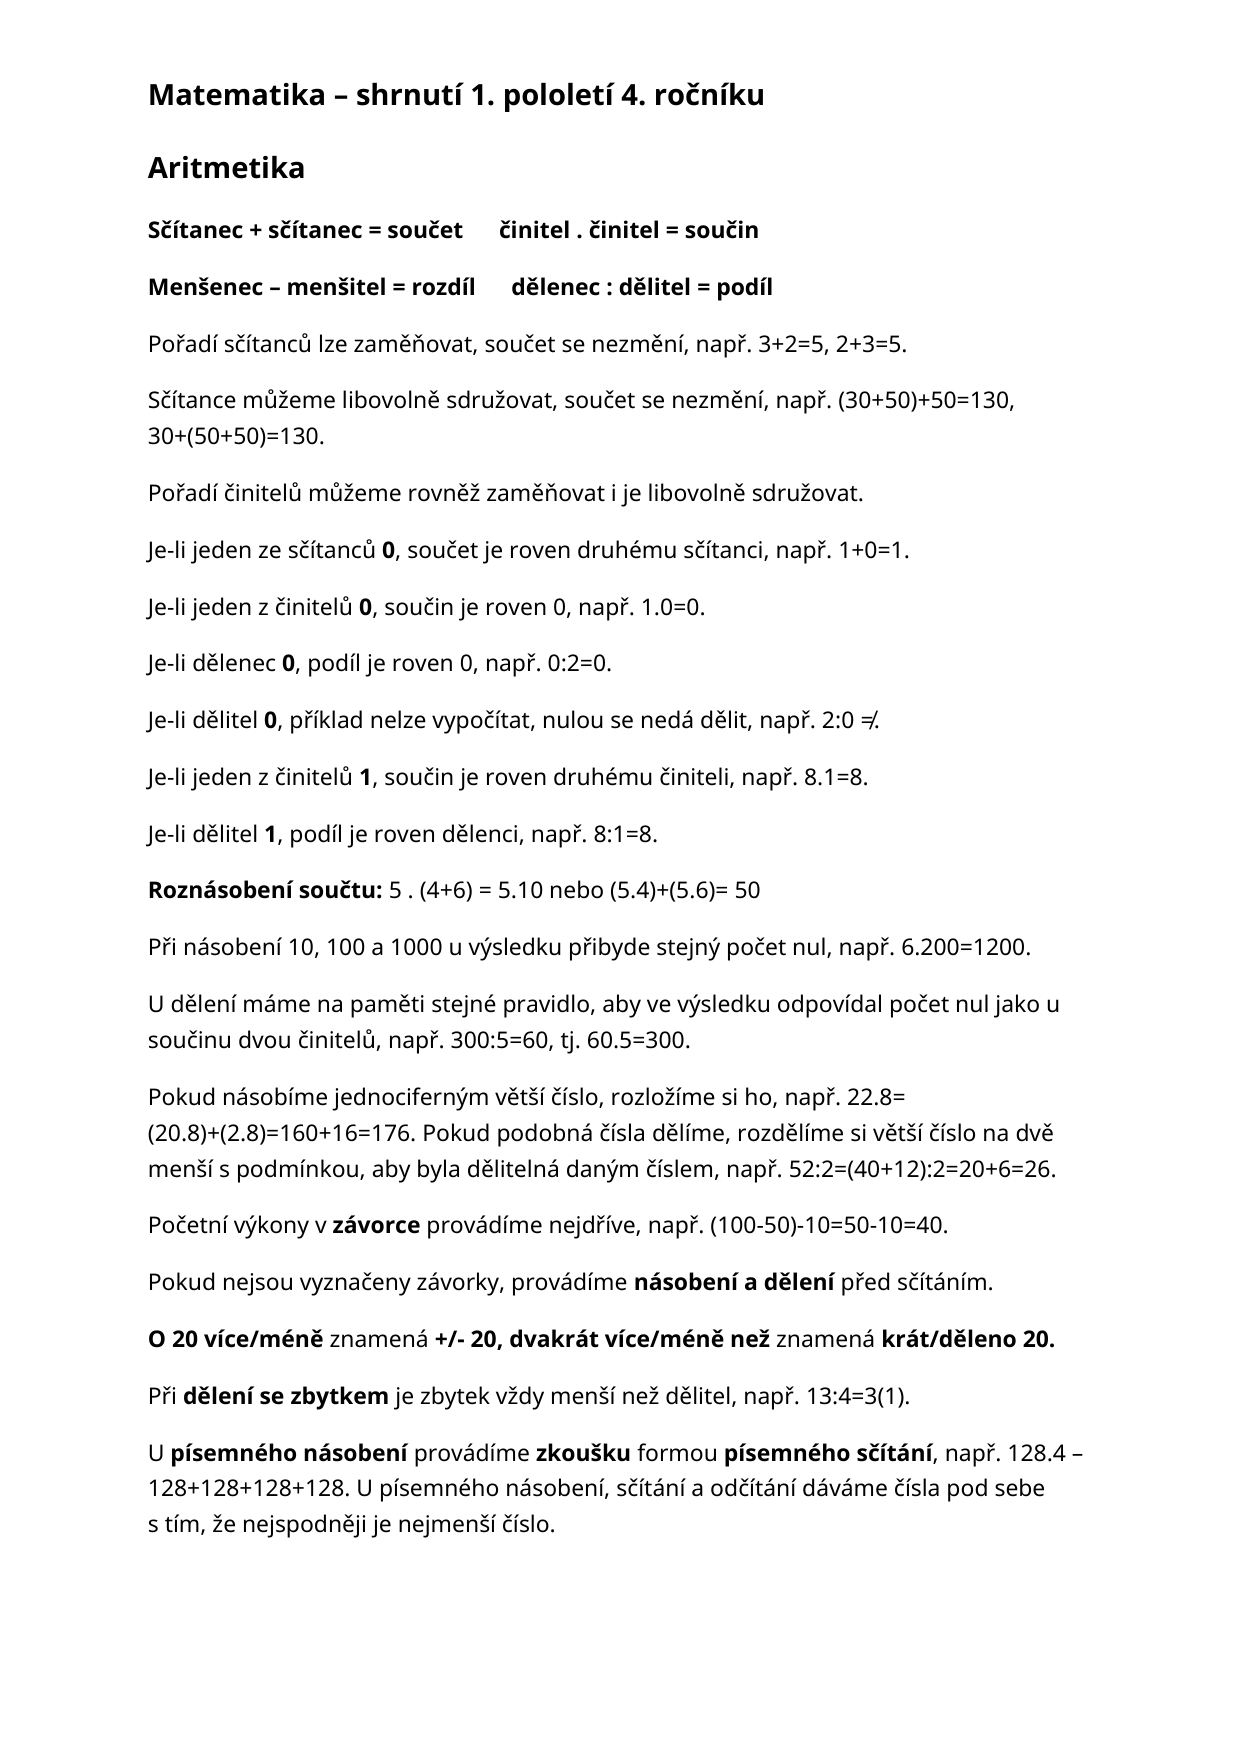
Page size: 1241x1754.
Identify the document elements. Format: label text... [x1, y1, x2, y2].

text Je-li jeden z činitelů 0, součin je roven 0, např. 1.0=0. [148, 591, 1093, 622]
text Je-li dělitel 1, podíl je roven dělenci, např. 8:1=8. [148, 818, 1093, 849]
text Roznásobení součtu: 5 . (4+6) = 5.10 nebo (5.4)+(5.6)= 50 [148, 874, 1093, 906]
text Sčítanec + sčítanec = součet činitel . činitel = součin [148, 214, 1093, 245]
text Při dělení se zbytkem je zbytek vždy menší než dělitel, např. 13:4=3(1). [148, 1380, 1093, 1411]
text Pořadí sčítanců lze zaměňovat, součet se nezmění, např. 3+2=5, 2+3=5. [148, 328, 1093, 359]
text O 20 více/méně znamená +/- 20, dvakrát více/méně než znamená krát/děleno 20. [148, 1323, 1093, 1354]
text Pokud násobíme jednociferným větší číslo, rozložíme si ho, např. 22.8= (20.8)+(2.8)=160+16=176. Pokud podobná čísla dělíme, rozdělíme si větší číslo na dvě menší s podmínkou, aby byla dělitelná daným číslem, např. 52:2=(40+12):2=20+6=26. [148, 1081, 1093, 1184]
text Je-li dělitel 0, příklad nelze vypočítat, nulou se nedá dělit, např. 2:0 ≠. [148, 704, 1093, 735]
text Menšenec – menšitel = rozdíl dělenec : dělitel = podíl [148, 271, 1093, 302]
text Početní výkony v závorce provádíme nejdříve, např. (100-50)-10=50-10=40. [148, 1209, 1093, 1241]
text Při násobení 10, 100 a 1000 u výsledku přibyde stejný počet nul, např. 6.200=1200. [148, 931, 1093, 962]
text Sčítance můžeme libovolně sdružovat, součet se nezmění, např. (30+50)+50=130, 30+(50+50)=130. [148, 384, 1093, 452]
text Je-li dělenec 0, podíl je roven 0, např. 0:2=0. [148, 647, 1093, 679]
text Pořadí činitelů můžeme rovněž zaměňovat i je libovolně sdružovat. [148, 477, 1093, 508]
text Aritmetika [148, 148, 1093, 187]
text Je-li jeden ze sčítanců 0, součet je roven druhému sčítanci, např. 1+0=1. [148, 534, 1093, 565]
text U dělení máme na paměti stejné pravidlo, aby ve výsledku odpovídal počet nul jako u součinu dvou činitelů, např. 300:5=60, tj. 60.5=300. [148, 988, 1093, 1055]
text U písemného násobení provádíme zkoušku formou písemného sčítání, např. 128.4 – 128+128+128+128. U písemného násobení, sčítání a odčítání dáváme čísla pod sebe s tím, že nejspodněji je nejmenší číslo. [148, 1436, 1093, 1539]
text Je-li jeden z činitelů 1, součin je roven druhému činiteli, např. 8.1=8. [148, 761, 1093, 792]
text Pokud nejsou vyznačeny závorky, provádíme násobení a dělení před sčítáním. [148, 1266, 1093, 1297]
